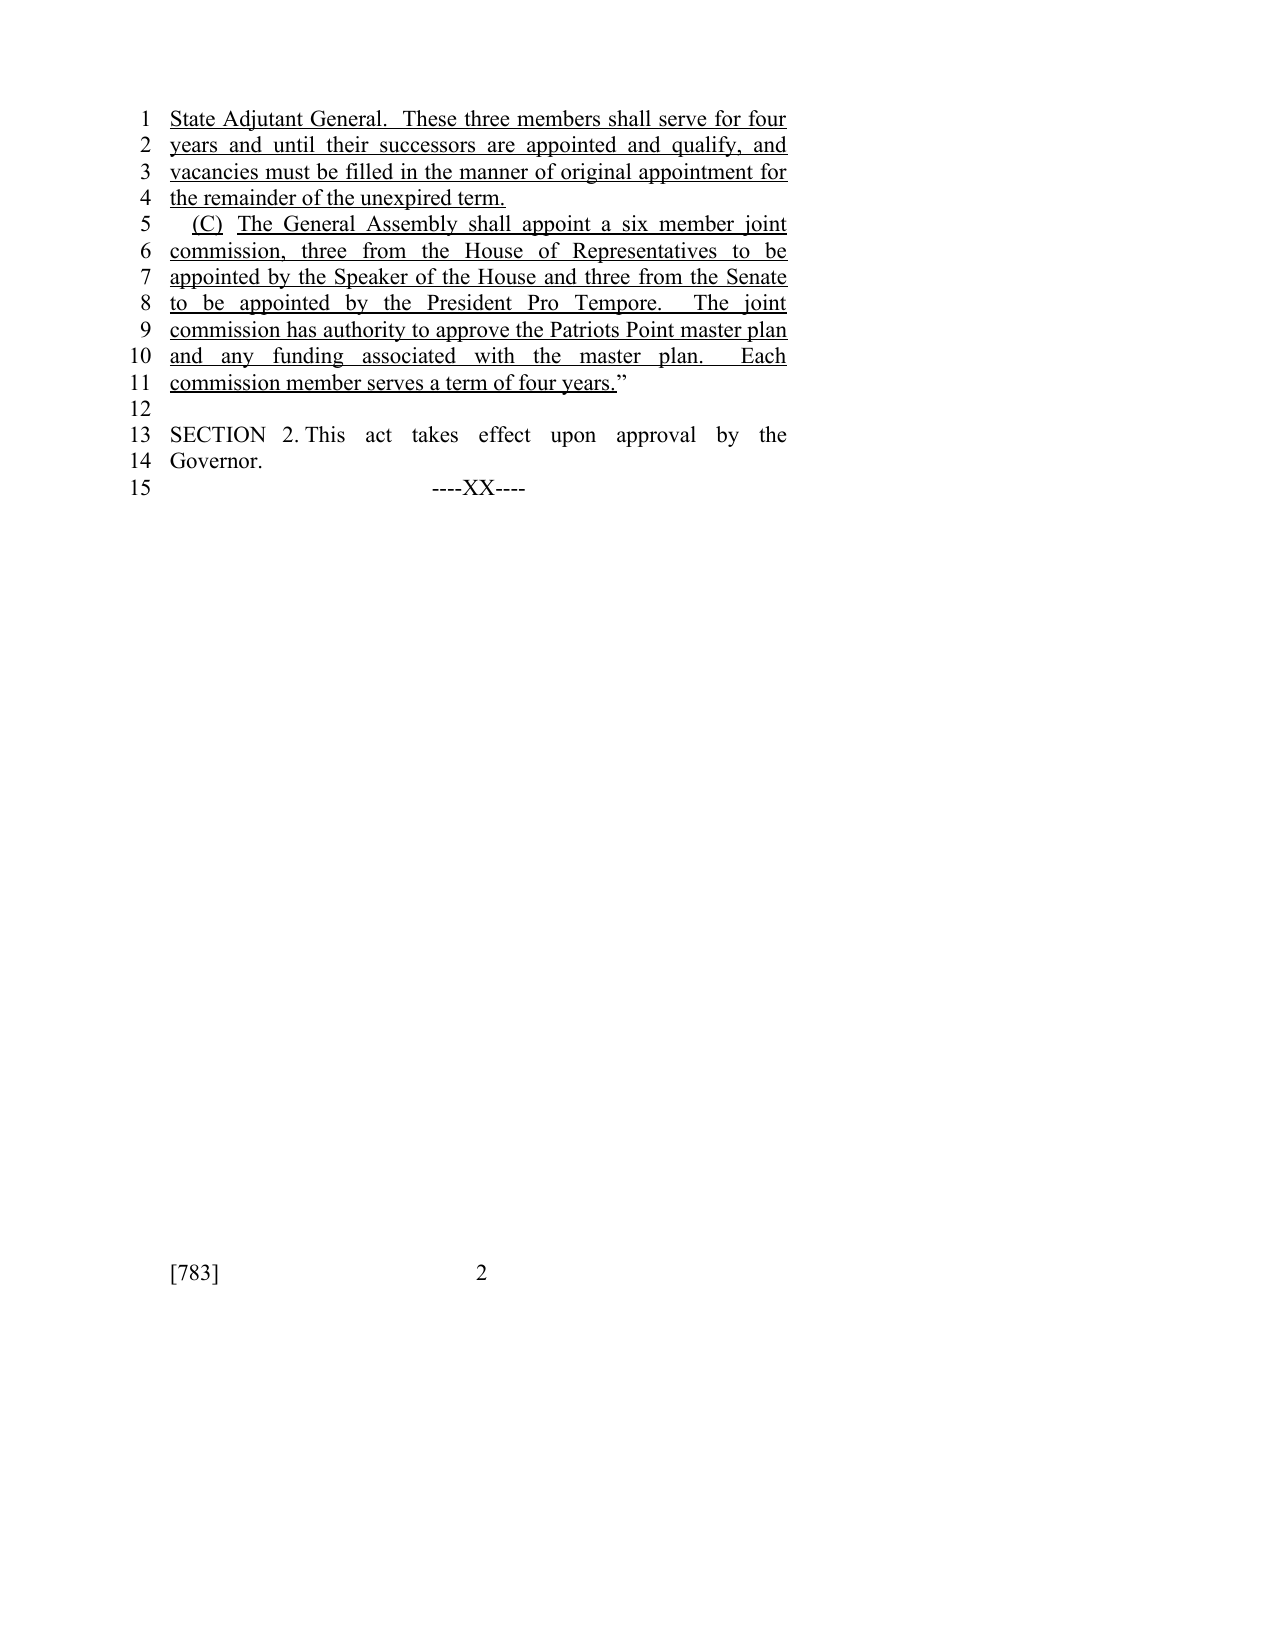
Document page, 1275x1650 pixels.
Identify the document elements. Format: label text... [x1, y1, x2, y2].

text (C) The General Assembly shall appoint a six member joint commission, three from the House of Representatives to be appointed by the Speaker of the House and three from the Senate to be appointed by the President Pro Tempore. The joint commission has authority to approve the Patriots Point master plan and any funding associated with the master plan. Each commission member serves a term of four years.” [169, 210, 787, 260]
text SECTION 2. This act takes effect upon approval by the Governor. [169, 421, 787, 474]
text ----XX---- [169, 474, 787, 500]
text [169, 105, 787, 128]
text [169, 129, 787, 154]
